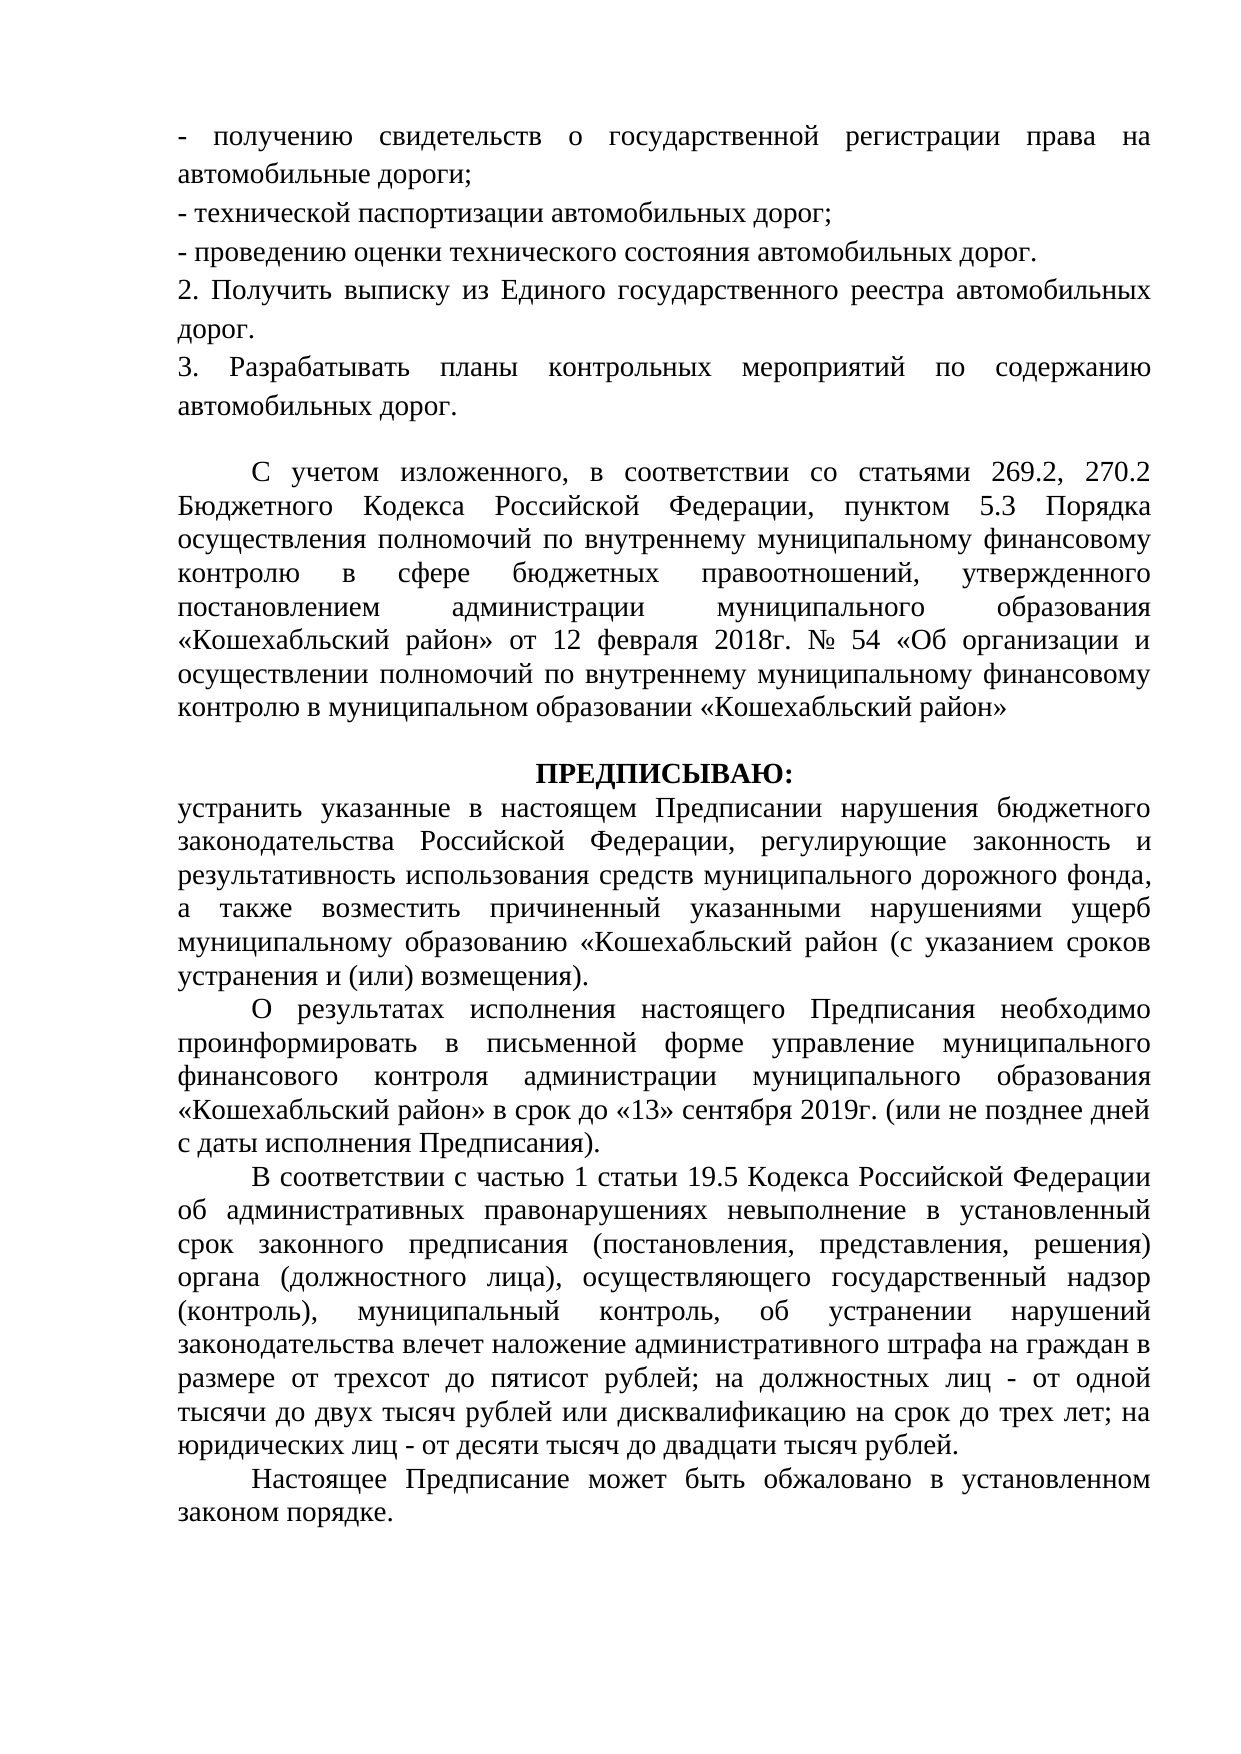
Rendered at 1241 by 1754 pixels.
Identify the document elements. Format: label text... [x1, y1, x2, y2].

text устранить указанные в настоящем Предписании нарушения бюджетного законодательства Российской Федерации, регулирующие законность и результативность использования средств муниципального дорожного фонда, а также возместить причиненный указанными нарушениями ущерб муниципальному образованию «Кошехабльский район (с указанием сроков устранения и (или) возмещения). [177, 790, 1152, 991]
text - получению свидетельств о государственной регистрации права на автомобильные дороги; [177, 118, 1152, 190]
text ПРЕДПИСЫВАЮ: [177, 756, 1152, 790]
text 2. Получить выписку из Единого государственного реестра автомобильных дорог. [177, 272, 1152, 344]
text В соответствии с частью 1 статьи 19.5 Кодекса Российской Федерации об административных правонарушениях невыполнение в установленный срок законного предписания (постановления, представления, решения) органа (должностного лица), осуществляющего государственный надзор (контроль), муниципальный контроль, об устранении нарушений законодательства влечет наложение административного штрафа на граждан в размере от трехсот до пятисот рублей; на должностных лиц - от одной тысячи до двух тысяч рублей или дисквалификацию на срок до трех лет; на юридических лиц - от десяти тысяч до двадцати тысяч рублей. [177, 1159, 1152, 1461]
text С учетом изложенного, в соответствии со статьями 269.2, 270.2 Бюджетного Кодекса Российской Федерации, пунктом 5.3 Порядка осуществления полномочий по внутреннему муниципальному финансовому контролю в сфере бюджетных правоотношений, утвержденного постановлением администрации муниципального образования «Кошехабльский район» от 12 февраля 2018г. № 54 «Об организации и осуществлении полномочий по внутреннему муниципальному финансовому контролю в муниципальном образовании «Кошехабльский район» [177, 454, 1152, 723]
text Настоящее Предписание может быть обжаловано в установленном законом порядке. [177, 1461, 1152, 1528]
text 3. Разрабатывать планы контрольных мероприятий по содержанию автомобильных дорог. [177, 349, 1152, 421]
text О результатах исполнения настоящего Предписания необходимо проинформировать в письменной форме управление муниципального финансового контроля администрации муниципального образования «Кошехабльский район» в срок до «13» сентября 2019г. (или не позднее дней с даты исполнения Предписания). [177, 991, 1152, 1159]
text - технической паспортизации автомобильных дорог; [177, 195, 1152, 229]
text - проведению оценки технического состояния автомобильных дорог. [177, 234, 1152, 267]
